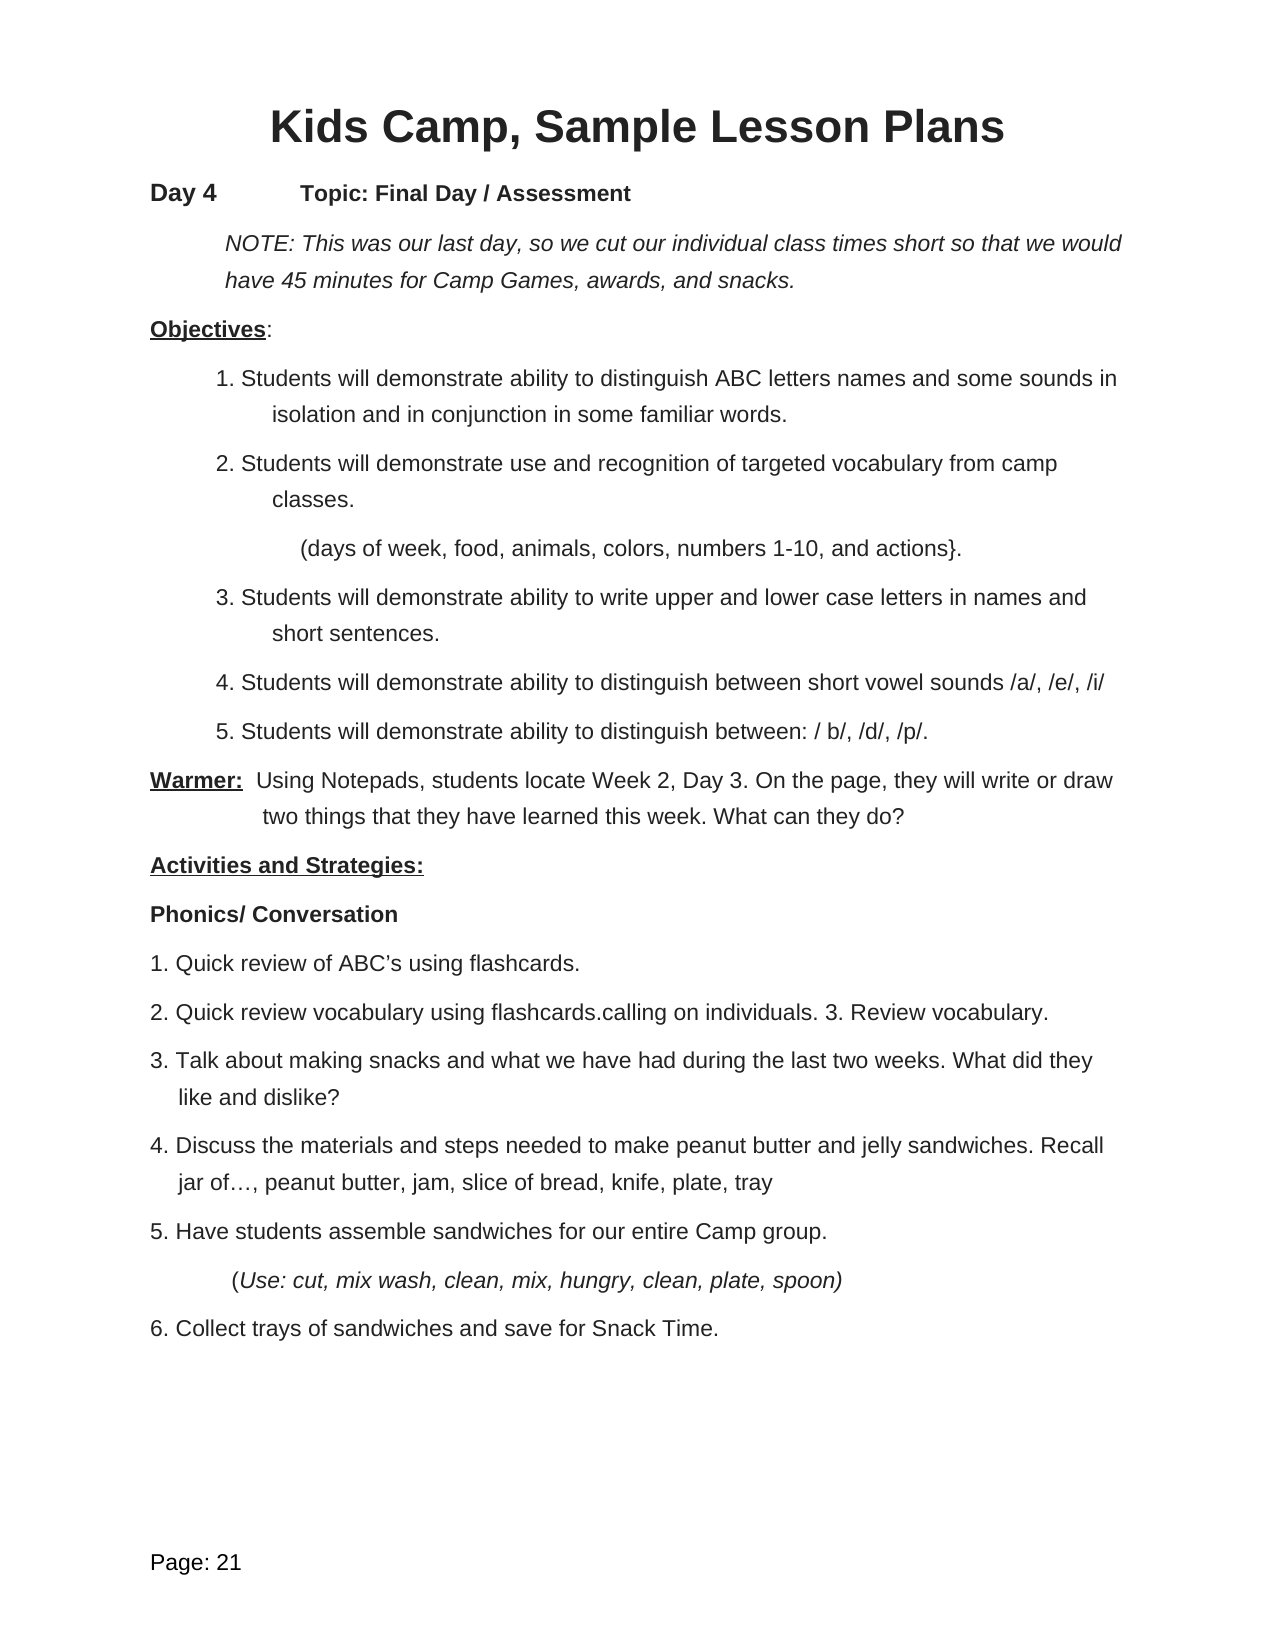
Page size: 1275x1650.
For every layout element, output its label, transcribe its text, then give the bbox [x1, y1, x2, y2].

text Warmer: Using Notepads, students locate Week 2, Day 3. On the page, they will write or draw two things that they have learned this week. What can they do? [150, 767, 1125, 829]
text 6. Collect trays of sandwiches and save for Snack Time. [150, 1315, 1125, 1342]
text Day 4 Topic: Final Day / Assessment [150, 178, 1125, 207]
text 2. Students will demonstrate use and recognition of targeted vocabulary from camp classes. [216, 450, 1125, 512]
text 2. Quick review vocabulary using flashcards.calling on individuals. 3. Review vocabulary. [150, 998, 1125, 1025]
text (days of week, food, animals, colors, numbers 1-10, and actions}. [272, 535, 1125, 561]
text 4. Students will demonstrate ability to distinguish between short vowel sounds /a/, /e/, /i/ [216, 669, 1125, 695]
text NOTE: This was our last day, so we cut our individual class times short so that we would have 45 minutes for Camp Games, awards, and snacks. [225, 230, 1125, 293]
text 5. Students will demonstrate ability to distinguish between: / b/, /d/, /p/. [216, 718, 1125, 744]
text 5. Have students assemble sandwiches for our entire Camp group. [150, 1218, 1125, 1244]
text 3. Students will demonstrate ability to write upper and lower case letters in names and short sentences. [216, 584, 1125, 646]
text (Use: cut, mix wash, clean, mix, hungry, clean, plate, spoon) [150, 1267, 1125, 1293]
text 1. Students will demonstrate ability to distinguish ABC letters names and some sounds in isolation and in conjunction in some familiar words. [216, 364, 1125, 427]
text 4. Discuss the materials and steps needed to make peanut butter and jelly sandwiches. Recall jar of…, peanut butter, jam, slice of bread, knife, plate, tray [150, 1132, 1125, 1195]
text Activities and Strategies: [150, 852, 1125, 878]
text 3. Talk about making snacks and what we have had during the last two weeks. What did they like and dislike? [150, 1047, 1125, 1110]
text Objectives: [150, 316, 1125, 342]
text Phonics/ Conversation [150, 901, 1125, 927]
text 1. Quick review of ABC’s using flashcards. [150, 949, 1125, 976]
